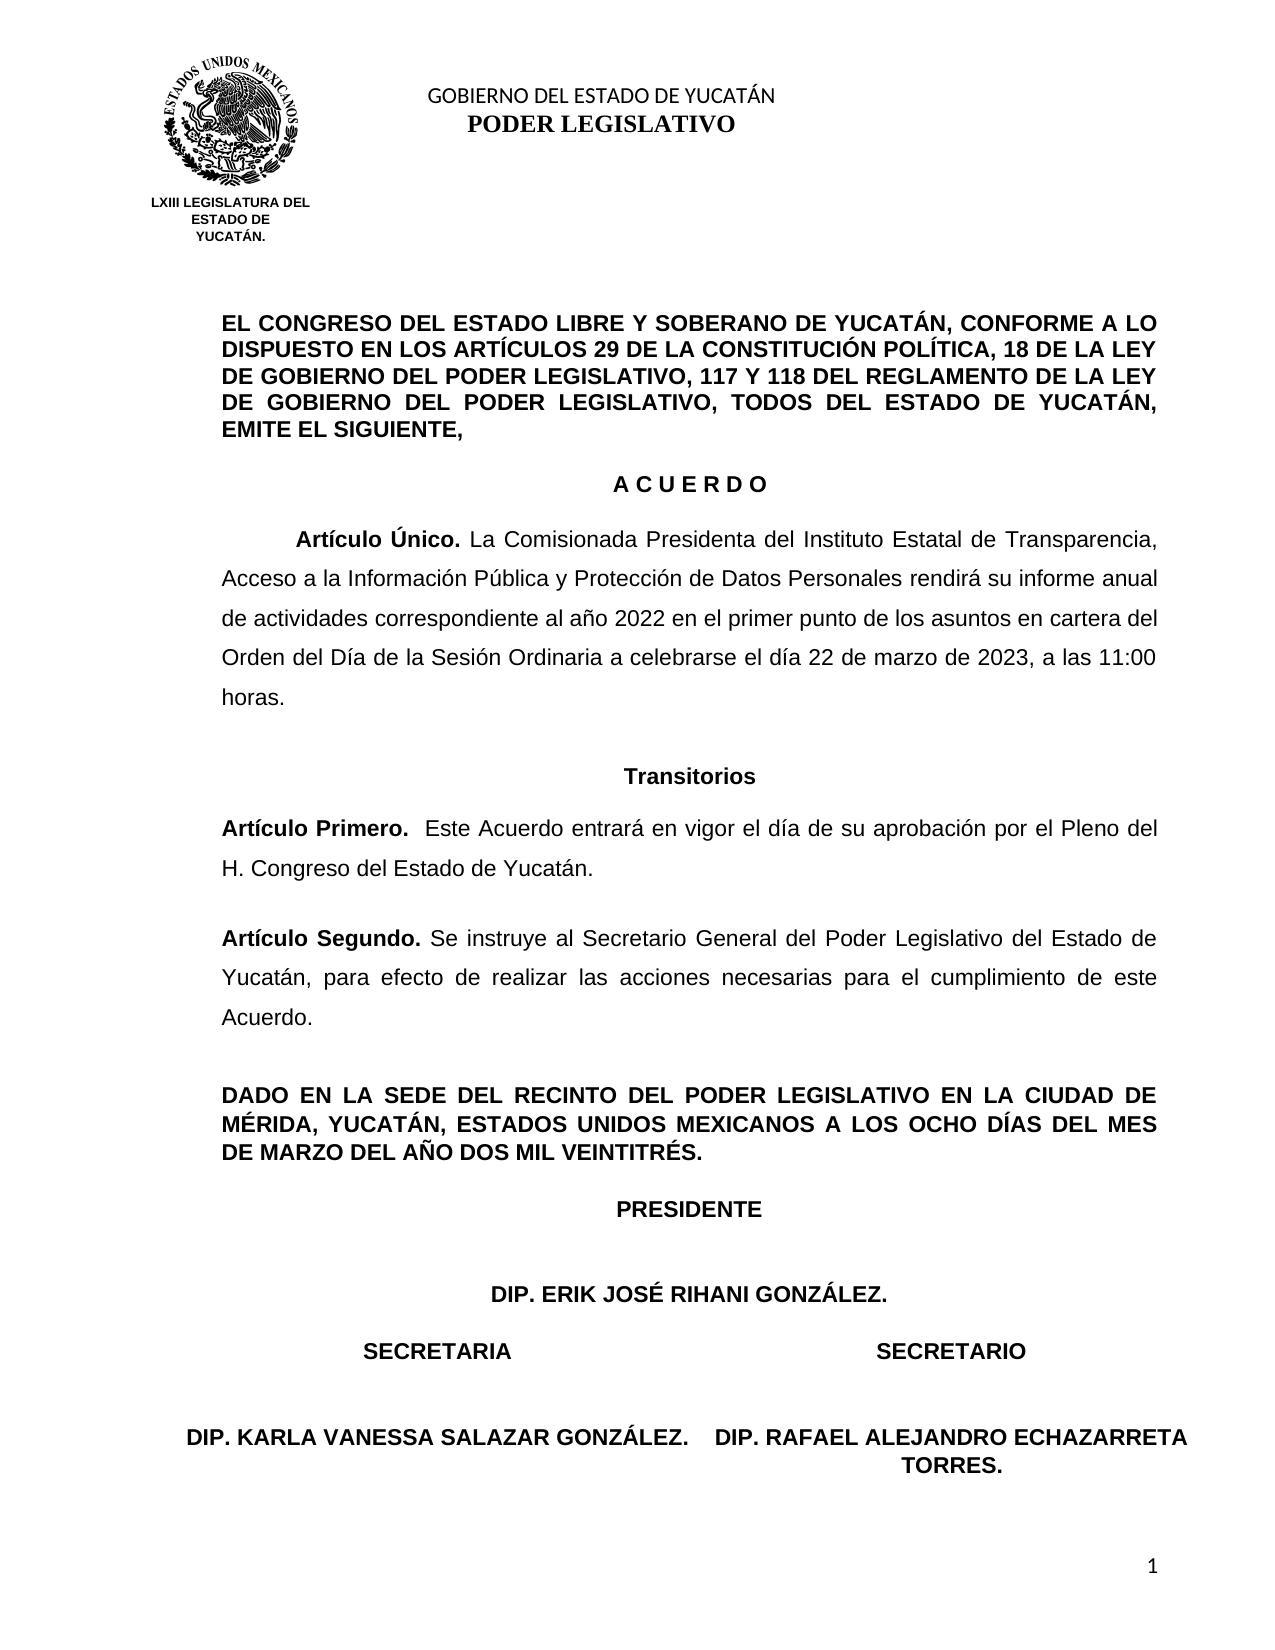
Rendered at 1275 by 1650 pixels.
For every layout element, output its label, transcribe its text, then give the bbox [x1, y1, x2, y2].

text DIP. ERIK JOSÉ RIHANI GONZÁLEZ. [220, 1281, 1158, 1308]
text Artículo Único. La Comisionada Presidenta del Instituto Estatal de Transparencia, Acceso a la Información Pública y Protección de Datos Personales rendirá su informe anual de actividades correspondiente al año 2022 en el primer punto de los asuntos en cartera del Orden del Día de la Sesión Ordinaria a celebrarse el día 22 de marzo de 2023, a las 11:00 horas. [221, 526, 1158, 710]
text Artículo Primero. Este Acuerdo entrará en vigor el día de su aprobación por el Pleno del H. Congreso del Estado de Yucatán. [221, 815, 1158, 881]
picture [131, 24, 331, 218]
text Transitorios [221, 763, 1158, 789]
table_header SECRETARIA DIP. KARLA VANESSA SALAZAR GONZÁLEZ. [176, 1338, 700, 1481]
text DADO EN LA SEDE DEL RECINTO DEL PODER LEGISLATIVO EN LA CIUDAD DE MÉRIDA, YUCATÁN, ESTADOS UNIDOS MEXICANOS A LOS OCHO DÍAS DEL MES DE MARZO DEL AÑO DOS MIL VEINTITRÉS. [221, 1082, 1158, 1166]
text Artículo Segundo. Se instruye al Secretario General del Poder Legislativo del Estado de Yucatán, para efecto de realizar las acciones necesarias para el cumplimiento de este Acuerdo. [221, 924, 1158, 1030]
text EL CONGRESO DEL ESTADO LIBRE Y SOBERANO DE YUCATÁN, CONFORME A LO DISPUESTO EN LOS ARTÍCULOS 29 DE LA CONSTITUCIÓN POLÍTICA, 18 DE LA LEY DE GOBIERNO DEL PODER LEGISLATIVO, 117 Y 118 DEL REGLAMENTO DE LA LEY DE GOBIERNO DEL PODER LEGISLATIVO, TODOS DEL ESTADO DE YUCATÁN, EMITE EL SIGUIENTE, [221, 310, 1158, 442]
text PRESIDENTE [220, 1196, 1158, 1222]
text A C U E R D O [221, 471, 1158, 497]
table_header SECRETARIO DIP. RAFAEL ALEJANDRO ECHAZARRETA TORRES. [700, 1338, 1204, 1481]
